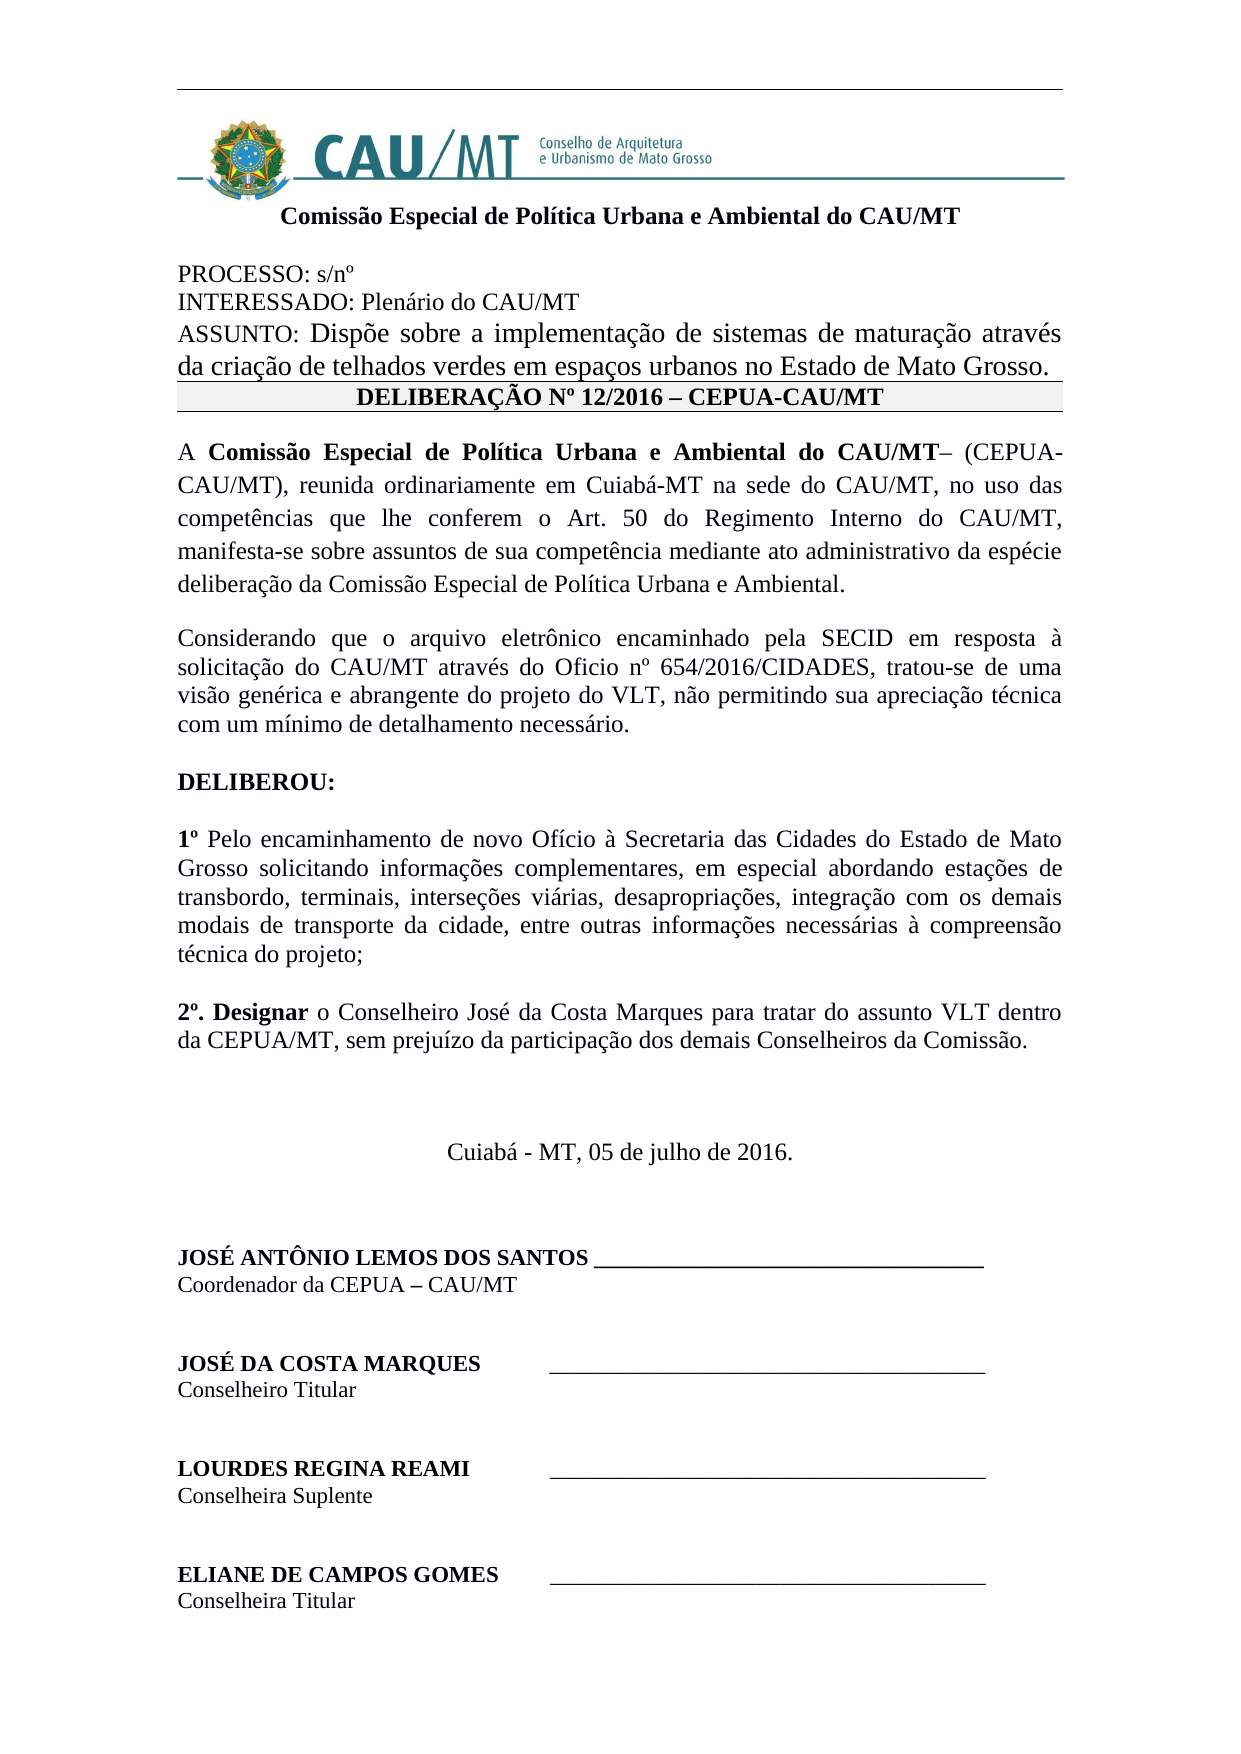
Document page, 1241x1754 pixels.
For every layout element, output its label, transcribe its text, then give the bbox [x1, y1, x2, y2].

text DELIBERAÇÃO Nº 12/2016 – CEPUA-CAU/MT [177, 382, 1063, 411]
picture [177, 118, 1065, 202]
text PROCESSO: s/nº [177, 259, 1063, 287]
text DELIBEROU: [177, 767, 1063, 795]
text Comissão Especial de Política Urbana e Ambiental do CAU/MT [177, 202, 1063, 230]
text Cuiabá - MT, 05 de julho de 2016. [177, 1137, 1063, 1166]
text ELIANE DE CAMPOS GOMES ______________________________________ [177, 1561, 1063, 1587]
text INTERESSADO: Plenário do CAU/MT [177, 287, 1063, 315]
text JOSÉ DA COSTA MARQUES ______________________________________ [177, 1350, 1063, 1376]
text Considerando que o arquivo eletrônico encaminhado pela SECID em resposta à solicitação do CAU/MT através do Oficio nº 654/2016/CIDADES, tratou-se de uma visão genérica e abrangente do projeto do VLT, não permitindo sua apreciação técnica com um mínimo de detalhamento necessário. [177, 623, 1063, 738]
text Coordenador da CEPUA – CAU/MT [177, 1271, 1063, 1297]
text LOURDES REGINA REAMI ______________________________________ [177, 1455, 1063, 1482]
text Conselheiro Titular [177, 1376, 1063, 1403]
text Conselheira Suplente [177, 1482, 1063, 1508]
text JOSÉ ANTÔNIO LEMOS DOS SANTOS __________________________________ [177, 1244, 1063, 1271]
text 2º. Designar o Conselheiro José da Costa Marques para tratar do assunto VLT dentro da CEPUA/MT, sem prejuízo da participação dos demais Conselheiros da Comissão. [177, 997, 1063, 1054]
text ASSUNTO: Dispõe sobre a implementação de sistemas de maturação através da criação de telhados verdes em espaços urbanos no Estado de Mato Grosso. [177, 315, 1063, 381]
text 1º Pelo encaminhamento de novo Ofício à Secretaria das Cidades do Estado de Mato Grosso solicitando informações complementares, em especial abordando estações de transbordo, terminais, interseções viárias, desapropriações, integração com os demais modais de transporte da cidade, entre outras informações necessárias à compreensão técnica do projeto; [177, 824, 1063, 968]
text A Comissão Especial de Política Urbana e Ambiental do CAU/MT– (CEPUA-CAU/MT), reunida ordinariamente em Cuiabá-MT na sede do CAU/MT, no uso das competências que lhe conferem o Art. 50 do Regimento Interno do CAU/MT, manifesta-se sobre assuntos de sua competência mediante ato administrativo da espécie deliberação da Comissão Especial de Política Urbana e Ambiental. [177, 437, 1063, 598]
text Conselheira Titular [177, 1587, 1063, 1613]
